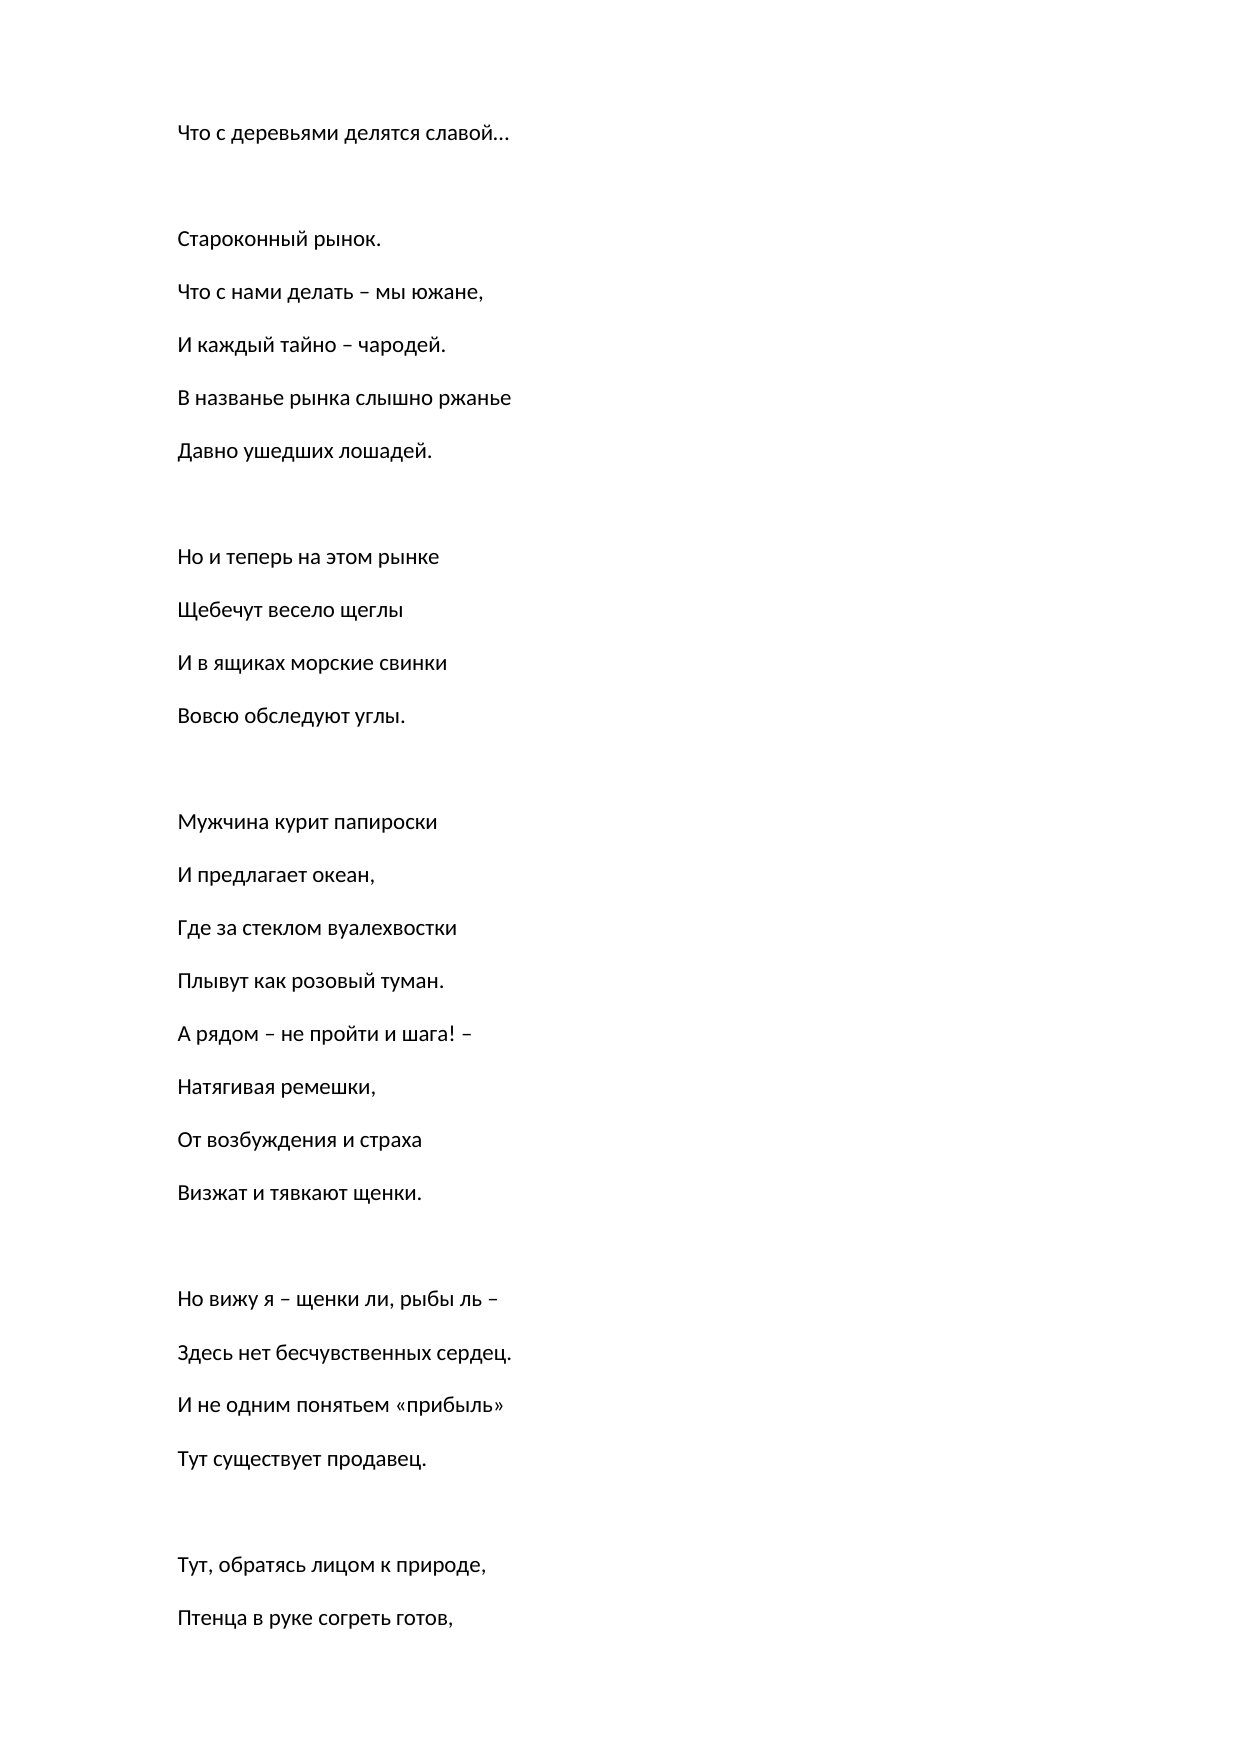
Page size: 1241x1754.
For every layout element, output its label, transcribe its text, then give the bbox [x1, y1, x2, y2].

text Плывут как розовый туман. [177, 966, 1152, 994]
text И в ящиках морские свинки [177, 648, 1152, 676]
text В названье рынка слышно ржанье [177, 383, 1152, 411]
text Визжат и тявкают щенки. [177, 1178, 1152, 1207]
text От возбуждения и страха [177, 1126, 1152, 1153]
text Где за стеклом вуалехвостки [177, 913, 1152, 941]
text Щебечут весело щеглы [177, 595, 1152, 623]
text Староконный рынок. [177, 224, 1152, 252]
text Тут, обратясь лицом к природе, [177, 1550, 1152, 1578]
text Здесь нет бесчувственных сердец. [177, 1338, 1152, 1366]
text Птенца в руке согреть готов, [177, 1603, 1152, 1631]
text Натягивая ремешки, [177, 1072, 1152, 1101]
text Мужчина курит папироски [177, 807, 1152, 835]
text Тут существует продавец. [177, 1444, 1152, 1472]
text Что с нами делать – мы южане, [177, 277, 1152, 305]
text И предлагает океан, [177, 860, 1152, 888]
text Давно ушедших лошадей. [177, 436, 1152, 464]
text А рядом – не пройти и шага! – [177, 1019, 1152, 1047]
text И не одним понятьем «прибыль» [177, 1391, 1152, 1419]
text Что с деревьями делятся славой… [177, 118, 1152, 146]
text И каждый тайно – чародей. [177, 330, 1152, 358]
text Но и теперь на этом рынке [177, 542, 1152, 570]
text Но вижу я – щенки ли, рыбы ль – [177, 1284, 1152, 1313]
text Вовсю обследуют углы. [177, 701, 1152, 729]
